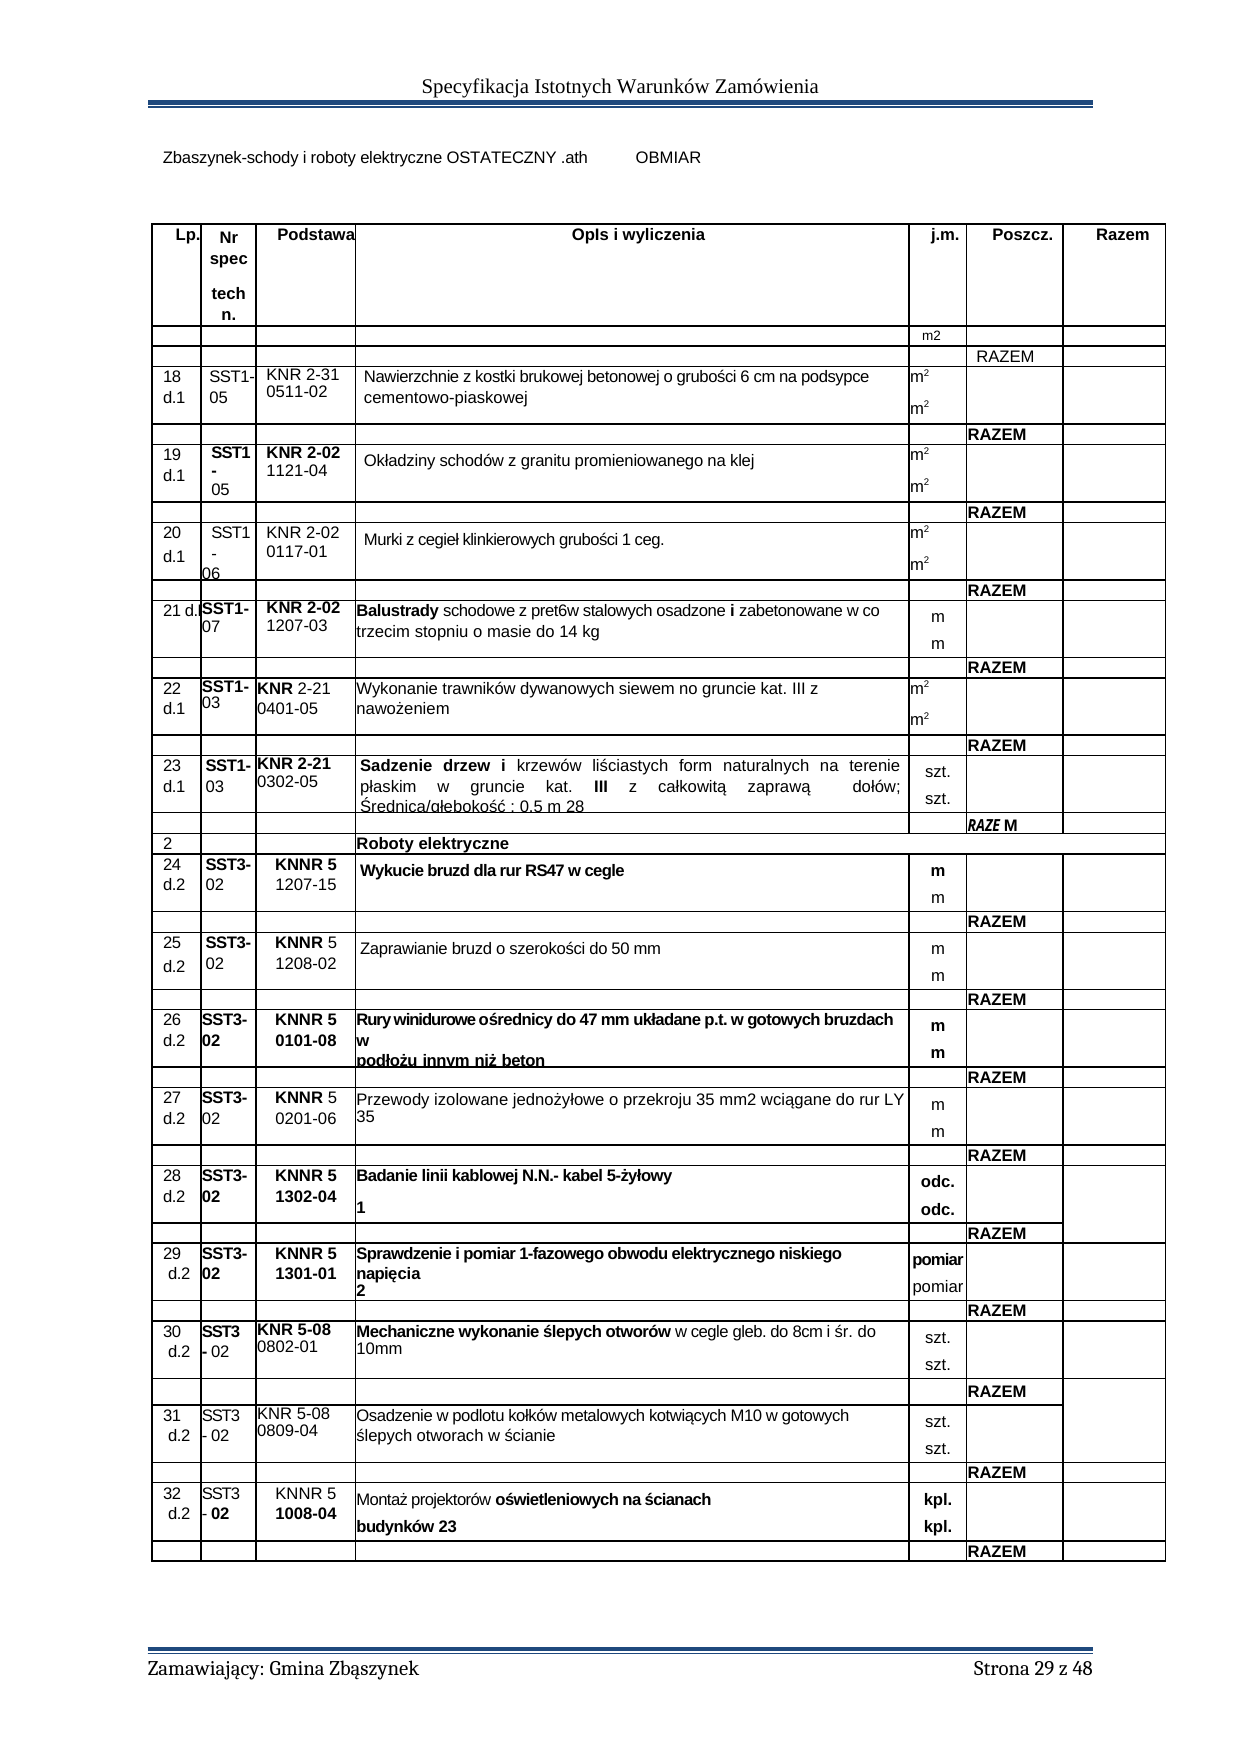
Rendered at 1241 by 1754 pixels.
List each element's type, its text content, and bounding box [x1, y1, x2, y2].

table_cell [257, 1301, 355, 1320]
table_cell [967, 523, 1062, 579]
table_cell kpl. kpl. [910, 1483, 966, 1540]
table_cell szt. szt. [910, 1322, 966, 1377]
table_cell [153, 347, 200, 366]
table_cell RAZEM [967, 347, 1062, 366]
table_cell RAZEM [967, 1224, 1062, 1242]
table_cell [1064, 1166, 1165, 1242]
table_cell [1064, 1088, 1165, 1144]
table_cell [356, 1146, 908, 1164]
table_cell [153, 658, 200, 677]
table_cell [202, 503, 255, 522]
table_cell KNR 2-02 1207-03 [257, 601, 355, 657]
table_cell [356, 503, 908, 522]
table_cell [1064, 581, 1165, 599]
table_cell m m [910, 855, 966, 911]
table_cell [1064, 1463, 1165, 1482]
table_cell [910, 736, 966, 754]
table_cell RAZEM [967, 658, 1062, 677]
table_cell SST3- 02 [202, 855, 255, 911]
table_cell [910, 581, 966, 599]
table_cell [967, 601, 1062, 657]
table_cell SST1- 05 [202, 445, 255, 501]
table_cell SST1- 03 [202, 756, 255, 812]
table_cell m2 m2 [910, 679, 966, 734]
table_cell [356, 813, 908, 832]
table_cell [202, 581, 255, 599]
table_cell [153, 425, 200, 443]
table_cell [1064, 990, 1165, 1008]
table_cell Nawierzchnie z kostki brukowej betonowej o grubości 6 cm na podsypce cementowo-piaskowej [356, 367, 908, 423]
table_cell [1064, 367, 1165, 423]
table_cell [1064, 347, 1165, 366]
table_cell [910, 1542, 966, 1560]
table_header Lp. [153, 225, 200, 325]
table_cell Rury winidurowe o średnicy do 47 mm układane p.t. w gotowych bruzdach w podłożu innym niż beton 45 [356, 1010, 908, 1066]
table_cell [202, 912, 255, 932]
table_cell [356, 1068, 908, 1087]
table_cell [257, 1068, 355, 1087]
table_cell 19 d.1 [153, 445, 200, 501]
table_cell 22 d.1 [153, 679, 200, 734]
table_cell RAZEM [967, 503, 1062, 522]
table_cell RAZEM [967, 1146, 1062, 1164]
table_cell [1064, 1322, 1165, 1377]
table_cell SST3- 02 [202, 1322, 255, 1377]
table_cell [1064, 445, 1165, 501]
table_cell [1064, 327, 1165, 345]
table_cell [910, 1068, 966, 1087]
table_cell RAZEM [967, 581, 1062, 599]
table_cell KNR 5-08 0802-01 [257, 1322, 355, 1377]
table_cell RAZEM [967, 990, 1062, 1008]
table_cell [202, 1068, 255, 1087]
table_cell [202, 1463, 255, 1482]
table_cell m2 [910, 327, 966, 345]
table_cell [153, 813, 200, 832]
table_cell [153, 1301, 200, 1320]
table_header Razem [1064, 225, 1165, 325]
table_cell SST3- 02 [202, 1088, 255, 1144]
table_cell [910, 658, 966, 677]
table_cell m m [910, 1088, 966, 1144]
table_cell [1064, 658, 1165, 677]
table_cell [202, 834, 255, 853]
table_cell [910, 1224, 966, 1242]
table_cell [910, 1301, 966, 1320]
table_cell [967, 933, 1062, 988]
table_cell KNNR 5 0101-08 [257, 1010, 355, 1066]
table_cell KNNR 5 1208-02 [257, 933, 355, 988]
table_cell RAZEM [967, 912, 1062, 932]
table_cell [1064, 503, 1165, 522]
table_cell Sadzenie drzew i krzewów liściastych form naturalnych na terenie płaskim w gruncie kat. III z całkowitą zaprawą dołów; Średnica/głębokość : 0.5 m 28 [356, 756, 908, 812]
table_cell [257, 658, 355, 677]
table_cell [202, 327, 255, 345]
table_cell [356, 1224, 908, 1242]
table_cell [202, 1301, 255, 1320]
table_cell SST1- 07 [202, 601, 255, 657]
table_cell [1064, 756, 1165, 812]
table_cell Osadzenie w podlotu kołków metalowych kotwiących M10 w gotowych ślepych otworach w ścianie [356, 1406, 908, 1461]
table_cell 32 d.2 [153, 1483, 200, 1540]
table_cell [257, 347, 355, 366]
table_cell [356, 347, 908, 366]
table_cell RAZEM [967, 736, 1062, 754]
table_cell [202, 1146, 255, 1164]
table_cell [202, 736, 255, 754]
table_cell 18 d.1 [153, 367, 200, 423]
table_cell [356, 1542, 908, 1560]
table_cell SST1- 05 [202, 367, 255, 423]
table_cell m m [910, 933, 966, 988]
table_cell Sprawdzenie i pomiar 1-fazowego obwodu elektrycznego niskiego napięcia 2 [356, 1244, 908, 1299]
table_cell RAZEM [967, 1463, 1062, 1482]
table_cell [257, 1542, 355, 1560]
table_cell Wykonanie trawników dywanowych siewem no gruncie kat. III z nawożeniem [356, 679, 908, 734]
table_cell [202, 990, 255, 1008]
table_cell Przewody izolowane jednożyłowe o przekroju 35 mm2 wciągane do rur LY 35 [356, 1088, 908, 1144]
table_cell [257, 1379, 355, 1404]
table_cell [257, 425, 355, 443]
table_cell RAZE M [967, 813, 1062, 832]
table_cell [356, 736, 908, 754]
table_cell m2 m2 [910, 523, 966, 579]
table_cell Murki z cegieł klinkierowych grubości 1 ceg. [356, 523, 908, 579]
table_cell [257, 813, 355, 832]
table_cell [967, 445, 1062, 501]
table_cell SST3- 02 [202, 933, 255, 988]
table_cell [1064, 912, 1165, 932]
table_cell Badanie linii kablowej N.N.- kabel 5-żyłowy 1 [356, 1166, 908, 1222]
table_cell 29 d.2 [153, 1244, 200, 1299]
table_cell [356, 425, 908, 443]
table_cell KNR 5-08 0809-04 [257, 1406, 355, 1461]
table_cell [202, 1379, 255, 1404]
table_cell [202, 658, 255, 677]
table_cell [910, 1379, 966, 1404]
table_cell [153, 990, 200, 1008]
table_cell [257, 327, 355, 345]
table_cell [910, 425, 966, 443]
table_cell [257, 581, 355, 599]
table_header j.m. [910, 225, 966, 325]
table_cell [257, 1146, 355, 1164]
table_cell KNNR 5 1008-04 [257, 1483, 355, 1540]
table_cell 23 d.1 [153, 756, 200, 812]
table_cell 28 d.2 [153, 1166, 200, 1222]
table_cell [1064, 736, 1165, 754]
table_cell SST3- 02 [202, 1483, 255, 1540]
table_cell [910, 1146, 966, 1164]
table_cell [153, 1379, 200, 1404]
table_cell [967, 1322, 1062, 1377]
table_cell [1064, 1301, 1165, 1320]
table_cell Balustrady schodowe z pret6w stalowych osadzone i zabetonowane w co trzecim stopniu o masie do 14 kg [356, 601, 908, 657]
table_cell RAZEM [967, 425, 1062, 443]
table_cell 30 d.2 [153, 1322, 200, 1377]
table_cell [153, 1068, 200, 1087]
table_cell KNNR 5 1302-04 [257, 1166, 355, 1222]
table_cell [1064, 1379, 1165, 1461]
table_cell 26 d.2 [153, 1010, 200, 1066]
table_cell [1064, 855, 1165, 911]
table_cell [257, 1463, 355, 1482]
table_cell pomiar pomiar [910, 1244, 966, 1299]
table_cell SST3- 02 [202, 1406, 255, 1461]
table_cell [967, 855, 1062, 911]
table_cell [1064, 813, 1165, 832]
table_cell [967, 367, 1062, 423]
table_cell m m [910, 601, 966, 657]
table_cell [257, 912, 355, 932]
table_cell [1064, 1542, 1165, 1560]
table_cell [356, 1301, 908, 1320]
table_cell [967, 1010, 1062, 1066]
table_cell [1064, 1244, 1165, 1299]
table_cell m m [910, 1010, 966, 1066]
table_cell [910, 912, 966, 932]
table_cell [153, 1542, 200, 1560]
table_cell [356, 1463, 908, 1482]
table_cell SST3- 02 [202, 1166, 255, 1222]
table_cell [1064, 425, 1165, 443]
table_cell [202, 813, 255, 832]
table_cell [967, 756, 1062, 812]
table_cell KNR 2-21 0302-05 [257, 756, 355, 812]
table_cell KNNR 5 0201-06 [257, 1088, 355, 1144]
table_cell SST3- 02 [202, 1010, 255, 1066]
table_cell 21 d.I [153, 601, 200, 657]
table_cell [153, 736, 200, 754]
table_cell [967, 1406, 1062, 1461]
table_cell [967, 1088, 1062, 1144]
table_cell m2 m2 [910, 445, 966, 501]
table_cell [257, 834, 355, 853]
table_cell [910, 503, 966, 522]
table_cell Zaprawianie bruzd o szerokości do 50 mm [356, 933, 908, 988]
table_cell szt. szt. [910, 1406, 966, 1461]
table_cell [202, 1542, 255, 1560]
table_cell Mechaniczne wykonanie ślepych otworów w cegle gleb. do 8cm i śr. do 10mm [356, 1322, 908, 1377]
table_cell 25 d.2 [153, 933, 200, 988]
table_cell [967, 1483, 1062, 1540]
table_cell [153, 581, 200, 599]
table_cell [356, 327, 908, 345]
table_cell [356, 581, 908, 599]
table_cell RAZEM [967, 1301, 1062, 1320]
table_cell KNR 2-31 0511-02 [257, 367, 355, 423]
table_cell KNR 2-02 1121-04 [257, 445, 355, 501]
table_cell [153, 1463, 200, 1482]
table_cell 20 d.1 [153, 523, 200, 579]
table_cell Wykucie bruzd dla rur RS47 w cegle [356, 855, 908, 911]
table_header OpIs i wyliczenia [356, 225, 908, 325]
table_cell [910, 813, 966, 832]
table_cell [1064, 1010, 1165, 1066]
table_cell [257, 503, 355, 522]
table_cell KNNR 5 1207-15 [257, 855, 355, 911]
table_cell 24 d.2 [153, 855, 200, 911]
table_cell [356, 658, 908, 677]
table_cell [257, 990, 355, 1008]
table_cell RAZEM [967, 1542, 1062, 1560]
table_cell [1064, 679, 1165, 734]
table_cell SST1- 03 [202, 679, 255, 734]
table_cell [153, 503, 200, 522]
table_cell 27 d.2 [153, 1088, 200, 1144]
table_cell 2 [153, 834, 200, 853]
table_cell [1064, 933, 1165, 988]
table_cell 31 d.2 [153, 1406, 200, 1461]
table_cell RAZEM [967, 1379, 1062, 1404]
table_cell KNR 2-02 0117-01 [257, 523, 355, 579]
table_cell [356, 990, 908, 1008]
table_cell SST1- 06 [202, 523, 255, 579]
table_cell [202, 1224, 255, 1242]
table_cell [1064, 1483, 1165, 1540]
table_header Podstawa [257, 225, 355, 325]
table_cell [356, 912, 908, 932]
table_cell SST3- 02 [202, 1244, 255, 1299]
table_header Nr spec tech n. [202, 225, 255, 325]
table_cell [1064, 1068, 1165, 1087]
table_cell [202, 425, 255, 443]
table_header Poszcz. [967, 225, 1062, 325]
table_cell Okładziny schodów z granitu promieniowanego na klej [356, 445, 908, 501]
table_cell [1064, 601, 1165, 657]
table_cell [153, 1224, 200, 1242]
table_cell [202, 347, 255, 366]
table_cell [967, 1166, 1062, 1222]
table_cell [153, 327, 200, 345]
table_cell [153, 1146, 200, 1164]
table_cell [910, 990, 966, 1008]
table_cell Montaż projektorów oświetleniowych na ścianach budynków 23 [356, 1483, 908, 1540]
table_cell m2 m2 [910, 367, 966, 423]
table_cell [910, 1463, 966, 1482]
table_cell [910, 347, 966, 366]
table_cell [257, 1224, 355, 1242]
table_cell [257, 736, 355, 754]
text Zbaszynek-schody i roboty elektryczne OSTATECZNY .ath OBMIAR [163, 148, 1093, 167]
table_cell Roboty elektryczne [356, 834, 1165, 853]
table_cell odc. odc. [910, 1166, 966, 1222]
table_cell [1064, 523, 1165, 579]
table_cell [967, 1244, 1062, 1299]
table_cell [967, 679, 1062, 734]
table_cell [1064, 1146, 1165, 1164]
table_cell KNNR 5 1301-01 [257, 1244, 355, 1299]
table_cell [153, 912, 200, 932]
table_cell szt. szt. [910, 756, 966, 812]
table_cell KNR 2-21 0401-05 [257, 679, 355, 734]
table_cell RAZEM [967, 1068, 1062, 1087]
table_cell [356, 1379, 908, 1404]
table_cell [967, 327, 1062, 345]
